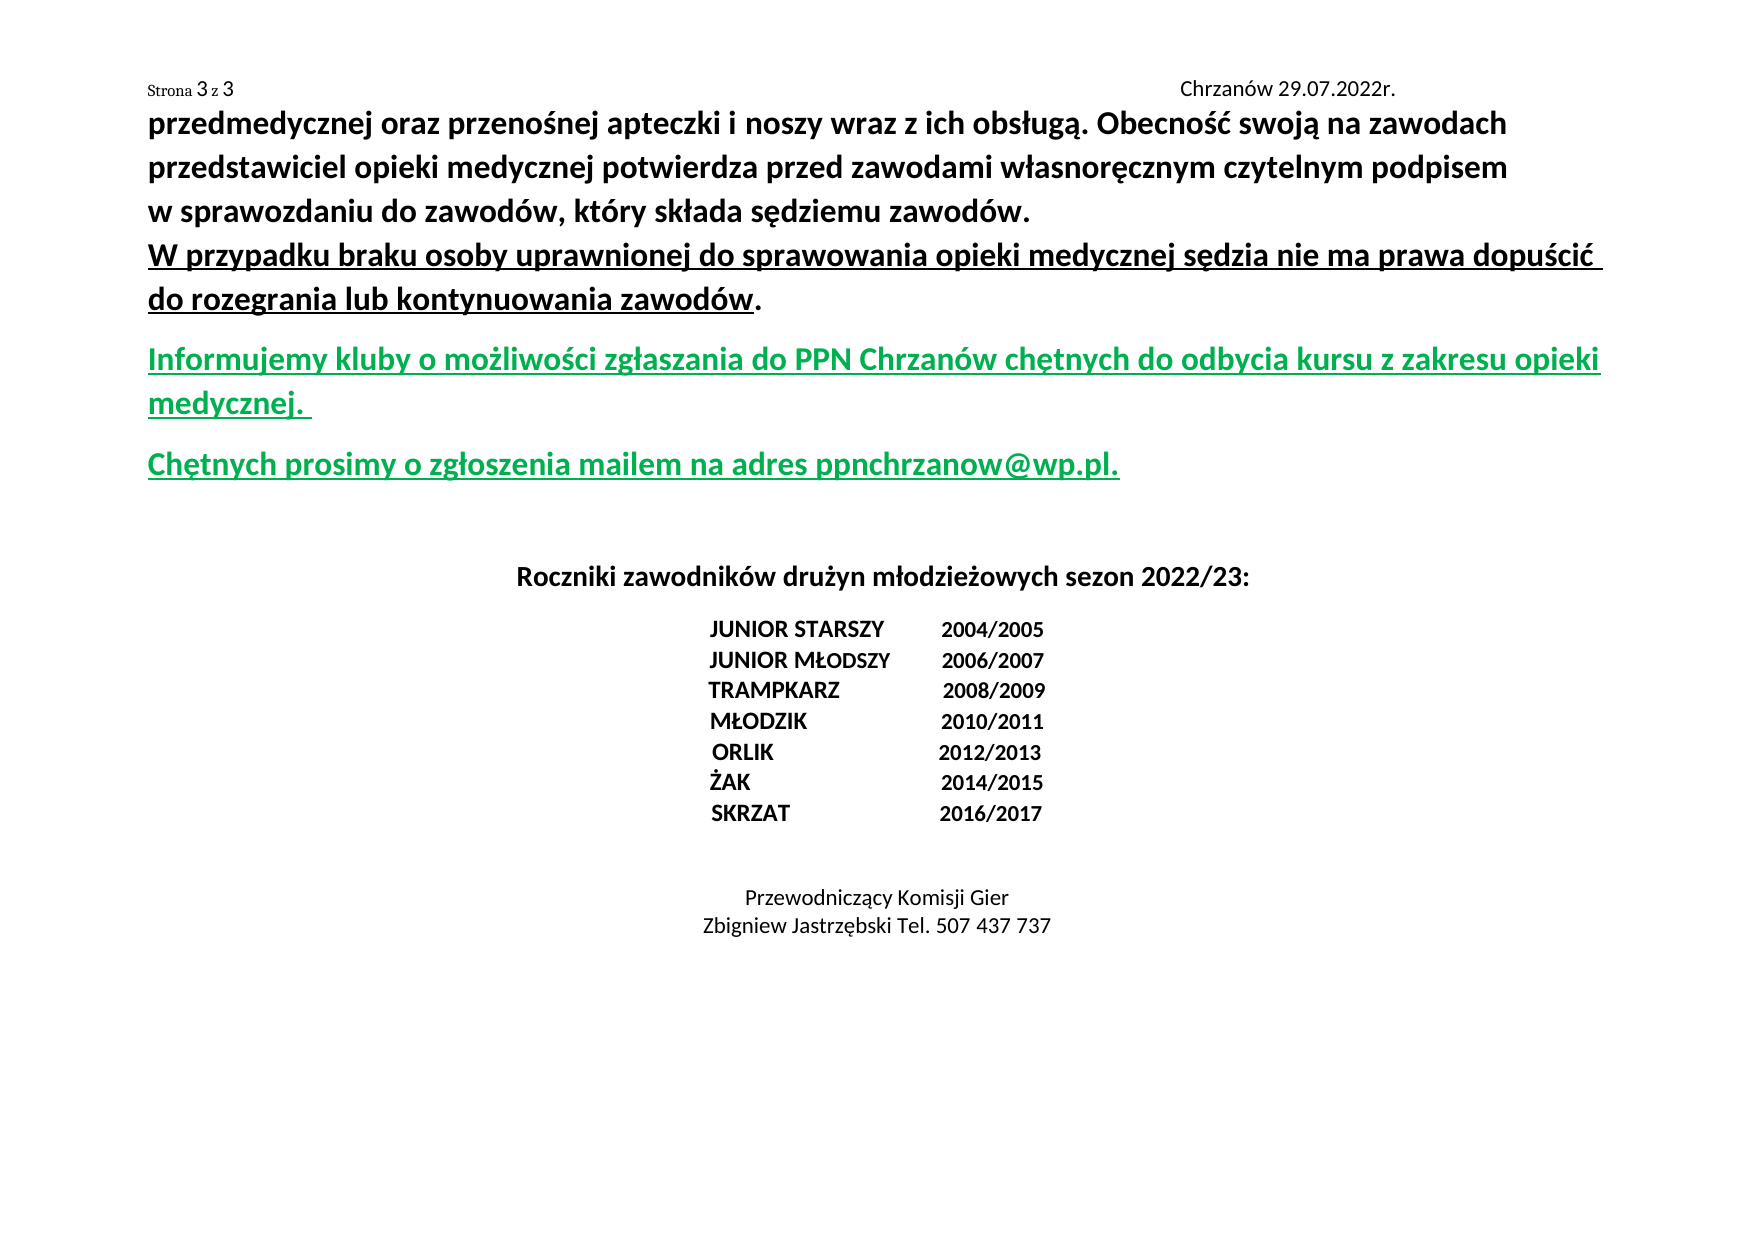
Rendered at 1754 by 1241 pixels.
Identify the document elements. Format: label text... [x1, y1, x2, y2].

text Roczniki zawodników drużyn młodzieżowych sezon 2022/23: [443, 558, 1606, 594]
text JUNIOR MŁODSZY 2006/2007 [148, 644, 1606, 675]
text MŁODZIK 2010/2011 [148, 705, 1606, 736]
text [148, 102, 1606, 318]
text Informujemy kluby o możliwości zgłaszania do PPN Chrzanów chętnych do odbycia kursu z zakresu opieki medycznej. [148, 338, 1606, 423]
text Przewodniczący Komisji Gier [148, 883, 1606, 911]
text ŻAK 2014/2015 [148, 766, 1606, 797]
text JUNIOR STARSZY 2004/2005 [148, 614, 1606, 644]
text Chętnych prosimy o zgłoszenia mailem na adres ppnchrzanow@wp.pl. [148, 443, 1606, 483]
text ORLIK 2012/2013 [148, 736, 1606, 766]
text Zbigniew Jastrzębski Tel. 507 437 737 [148, 911, 1606, 939]
text SKRZAT 2016/2017 [148, 797, 1606, 827]
text TRAMPKARZ 2008/2009 [148, 675, 1606, 705]
